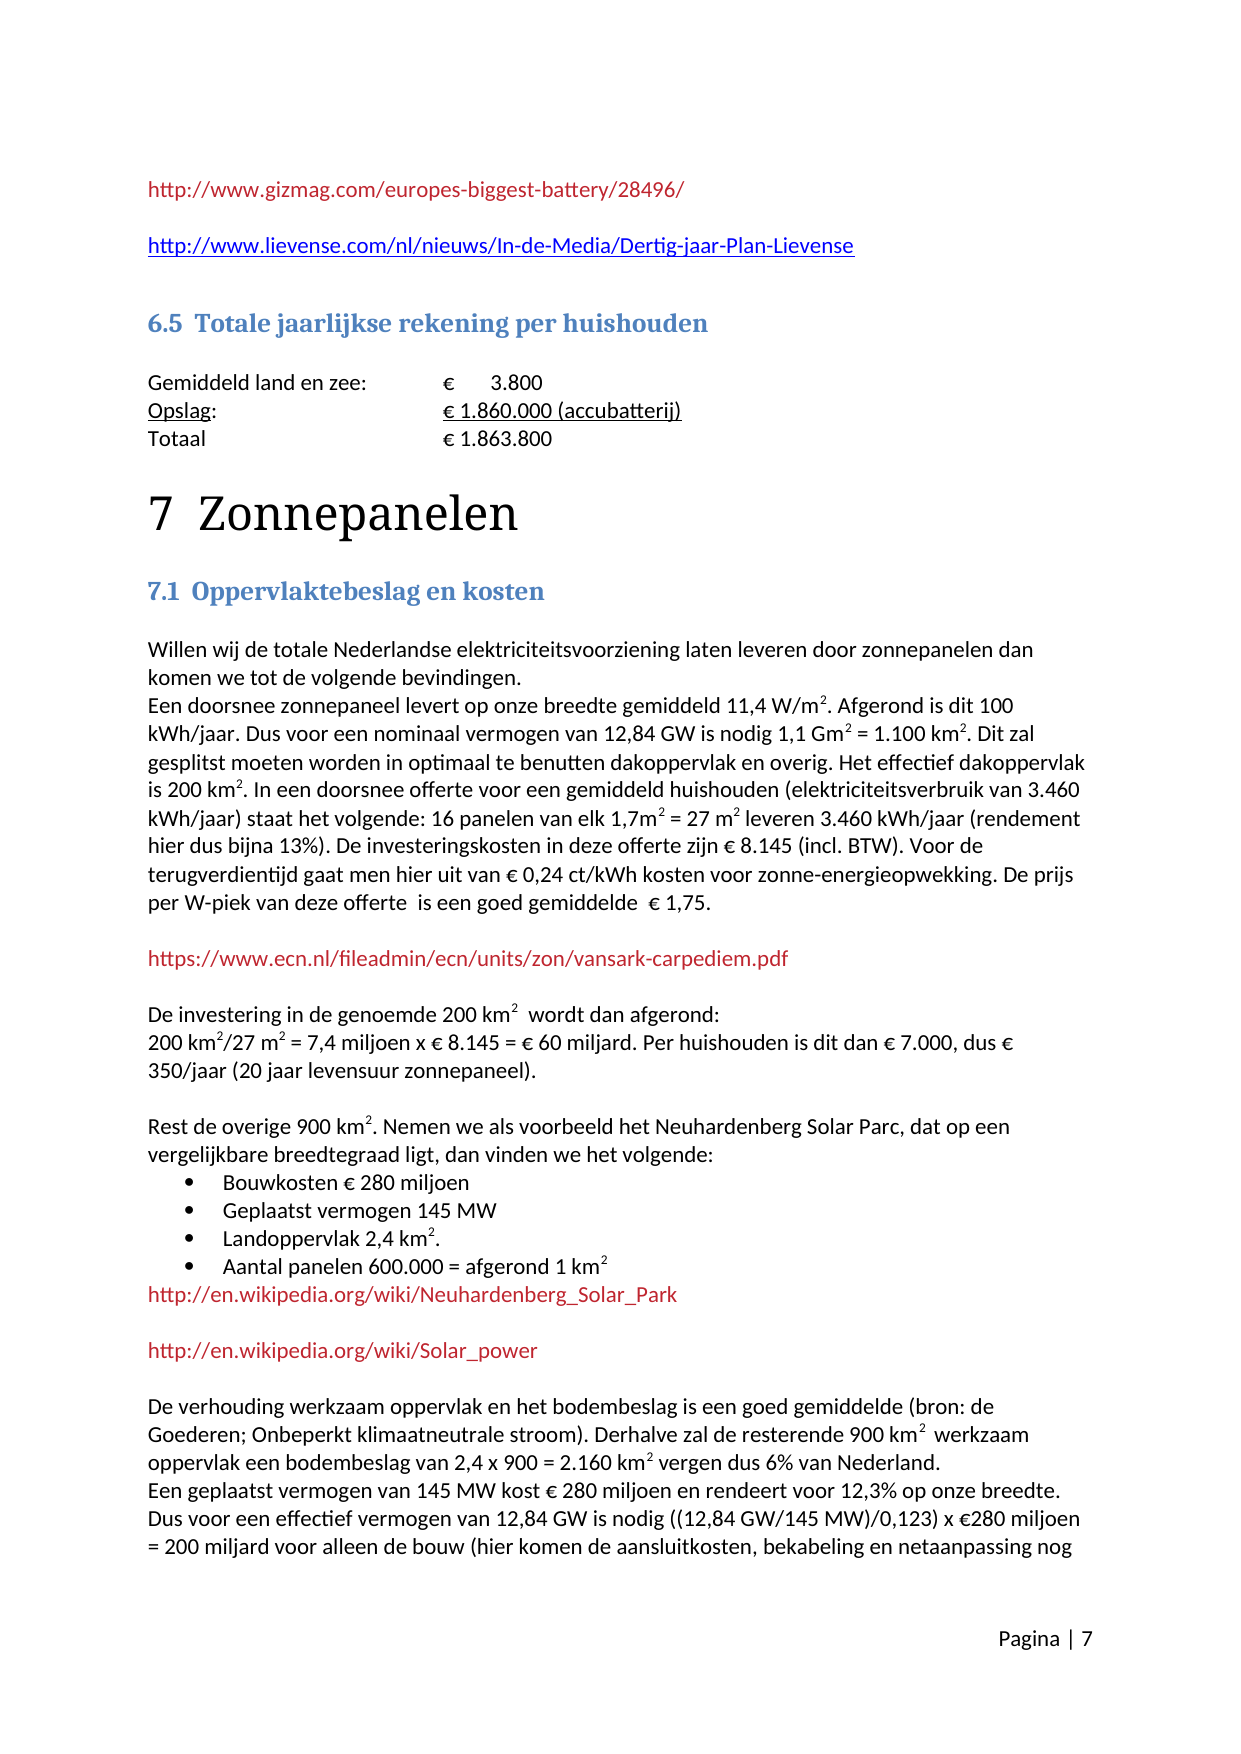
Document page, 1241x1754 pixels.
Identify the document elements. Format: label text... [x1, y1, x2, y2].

text 7 Zonnepanelen [148, 481, 1093, 544]
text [148, 1476, 1093, 1560]
subtitle 6.5 Totale jaarlijkse rekening per huishouden [148, 308, 1093, 340]
text De verhouding werkzaam oppervlak en het bodembeslag is een goed gemiddelde (bron: de Goederen; Onbeperkt klimaatneutrale stroom). Derhalve zal de resterende 900 km2 werkzaam oppervlak een bodembeslag van 2,4 x 900 = 2.160 km2 vergen dus 6% van Nederland. [148, 1392, 1093, 1476]
list Aantal panelen 600.000 = afgerond 1 km2 [185, 1252, 1093, 1280]
text Rest de overige 900 km2. Nemen we als voorbeeld het Neuhardenberg Solar Parc, dat op een vergelijkbare breedtegraad ligt, dan vinden we het volgende: [148, 1112, 1093, 1168]
text http://www.gizmag.com/europes-biggest-battery/28496/ [148, 176, 1093, 204]
text Opslag: € 1.860.000 (accubatterij) [148, 396, 1093, 424]
text https://www.ecn.nl/fileadmin/ecn/units/zon/vansark-carpediem.pdf [148, 944, 1093, 972]
list Landoppervlak 2,4 km2. [185, 1224, 1093, 1252]
text http://en.wikipedia.org/wiki/Solar_power [148, 1336, 1093, 1364]
text http://en.wikipedia.org/wiki/Neuhardenberg_Solar_Park [148, 1280, 1093, 1308]
text http://www.lievense.com/nl/nieuws/In-de-Media/Dertig-jaar-Plan-Lievense [148, 232, 1093, 260]
text Willen wij de totale Nederlandse elektriciteitsvoorziening laten leveren door zonnepanelen dan komen we tot de volgende bevindingen. [148, 636, 1093, 692]
text 7.1 Oppervlaktebeslag en kosten [148, 576, 1093, 607]
list Geplaatst vermogen 145 MW [185, 1196, 1093, 1224]
text Gemiddeld land en zee: € 3.800 [148, 368, 1093, 396]
text De investering in de genoemde 200 km2 wordt dan afgerond: [148, 1000, 1093, 1028]
text Totaal € 1.863.800 [148, 424, 1093, 452]
text 200 km2/27 m2 = 7,4 miljoen x € 8.145 = € 60 miljard. Per huishouden is dit dan € 7.000, dus € 350/jaar (20 jaar levensuur zonnepaneel). [148, 1028, 1093, 1084]
list Bouwkosten € 280 miljoen [185, 1168, 1093, 1196]
text Een doorsnee zonnepaneel levert op onze breedte gemiddeld 11,4 W/m2. Afgerond is dit 100 kWh/jaar. Dus voor een nominaal vermogen van 12,84 GW is nodig 1,1 Gm2 = 1.100 km2. Dit zal gesplitst moeten worden in optimaal te benutten dakoppervlak en overig. Het effectief dakoppervlak is 200 km2. In een doorsnee offerte voor een gemiddeld huishouden (elektriciteitsverbruik van 3.460 kWh/jaar) staat het volgende: 16 panelen van elk 1,7m2 = 27 m2 leveren 3.460 kWh/jaar (rendement hier dus bijna 13%). De investeringskosten in deze offerte zijn € 8.145 (incl. BTW). Voor de terugverdientijd gaat men hier uit van € 0,24 ct/kWh kosten voor zonne-energieopwekking. De prijs per W-piek van deze offerte is een goed gemiddelde € 1,75. [148, 692, 1093, 916]
